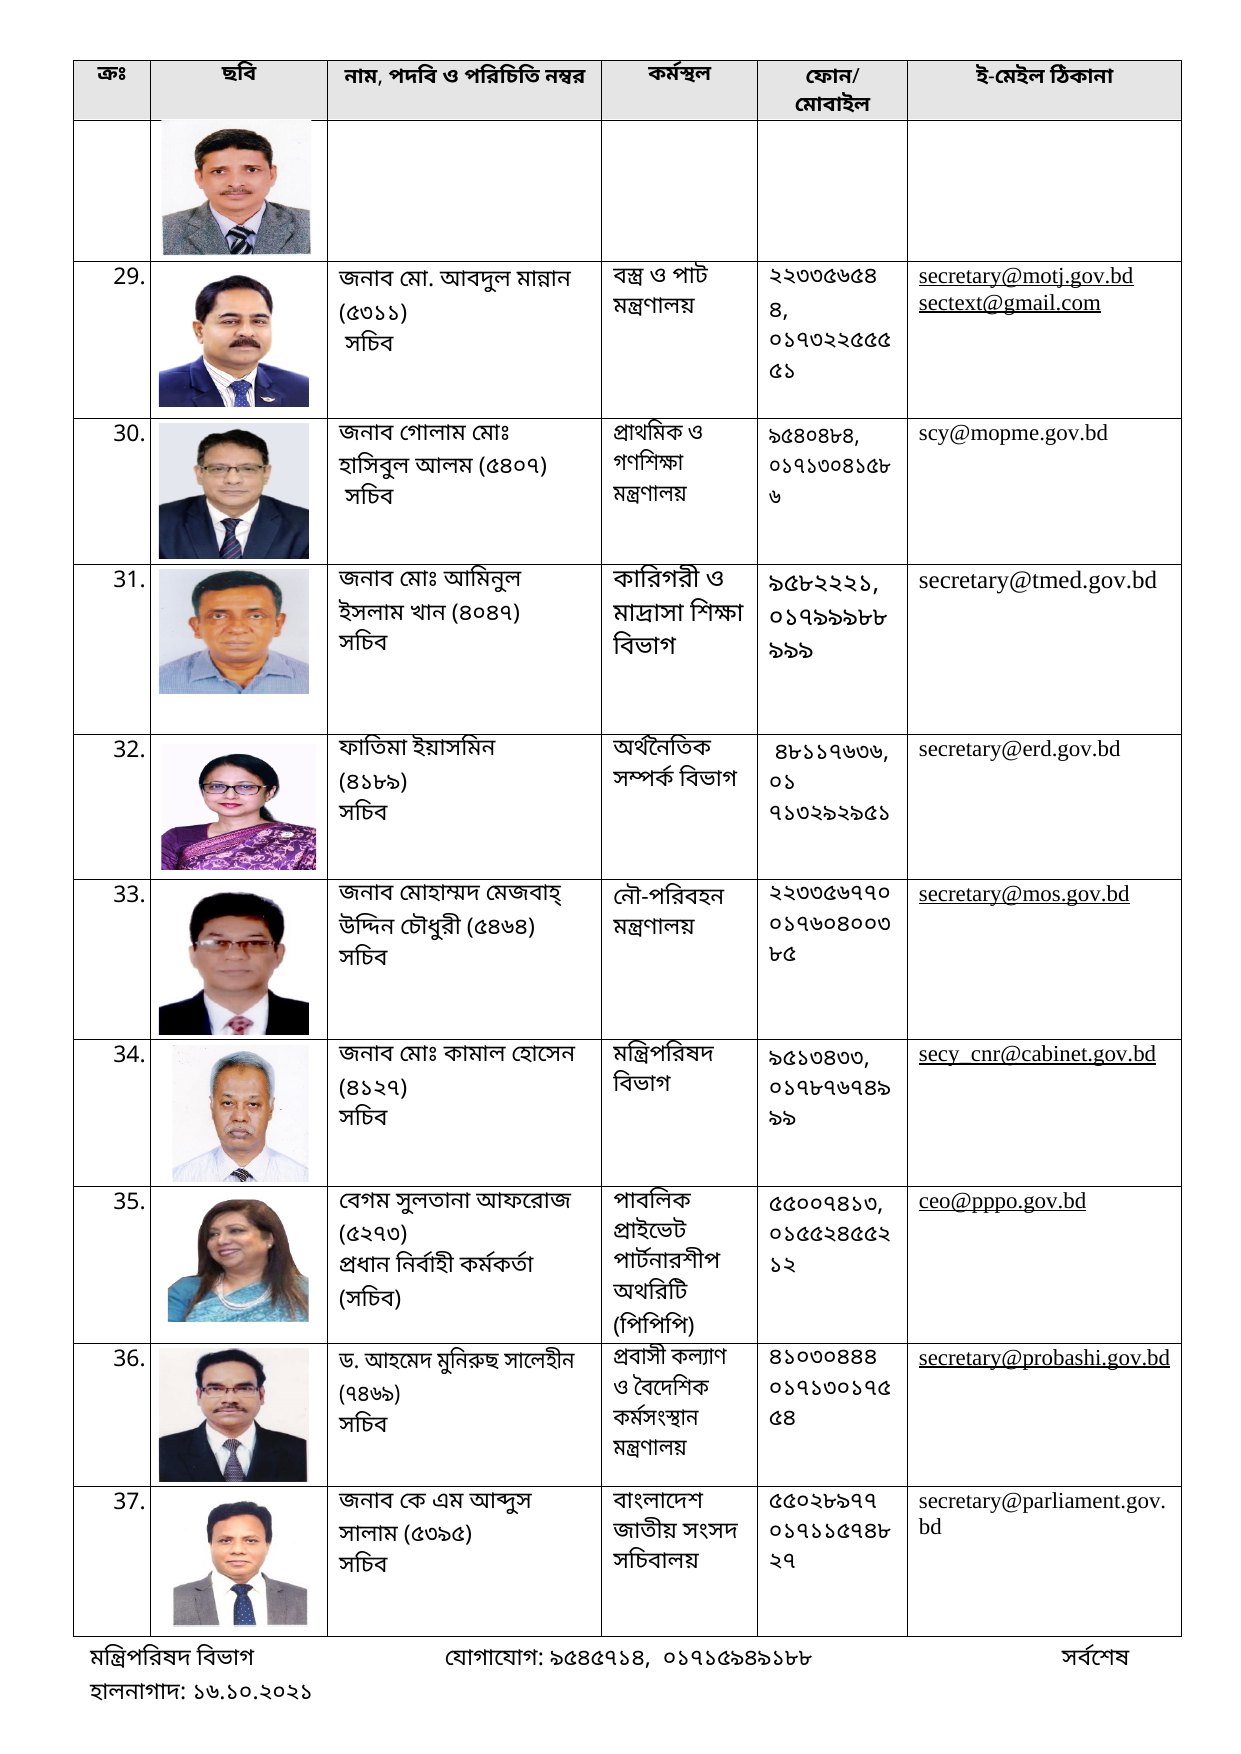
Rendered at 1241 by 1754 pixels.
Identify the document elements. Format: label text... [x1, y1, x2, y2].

table_cell ceo@pppo.gov.bd [908, 1187, 1181, 1342]
table_cell ৯৫৪০৪৮৪, ০১৭১৩০৪১৫৮৬ [758, 419, 907, 564]
table_cell ৯৫৮২২২১, ০১৭৯৯৯৮৮৯৯৯ [758, 565, 907, 733]
table_cell জনাব মোঃ আমিনুল ইসলাম খান (৪০৪৭) সচিব [328, 565, 601, 733]
table_cell [74, 735, 150, 879]
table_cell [602, 121, 757, 261]
table_cell প্রাথমিক ও গণশিক্ষা মন্ত্রণালয় [602, 419, 757, 564]
table_cell জনাব গোলাম মোঃ হাসিবুল আলম (৫৪০৭) সচিব [328, 419, 601, 564]
picture [167, 1191, 309, 1322]
table_cell secretary@mos.gov.bd [908, 880, 1181, 1039]
table_cell অর্থনৈতিক সম্পর্ক বিভাগ [602, 735, 757, 879]
table_cell [151, 1344, 327, 1486]
table_cell [74, 419, 150, 564]
table_header কর্মস্থল [602, 61, 757, 119]
table_cell ৯৫১৩৪৩৩, ০১৭৮৭৬৭৪৯৯৯ [758, 1040, 907, 1186]
table_cell [151, 121, 327, 261]
table_cell [74, 1344, 150, 1486]
table_cell ২২৩৩৫৬৭৭০ ০১৭৬০৪০০৩৮৫ [758, 880, 907, 1039]
picture [172, 1045, 309, 1182]
table_cell জনাব মো. আবদুল মান্নান (৫৩১১) সচিব [328, 262, 601, 418]
table_cell [151, 1487, 327, 1636]
table_cell [74, 565, 150, 733]
table_cell ৪৮১১৭৬৩৬, ০১৭১৩২৯২৯৫১ [758, 735, 907, 879]
table_cell [151, 1040, 327, 1186]
picture [158, 569, 309, 694]
table_cell নৌ-পরিবহন মন্ত্রণালয় [602, 880, 757, 1039]
table_cell secy_cnr@cabinet.gov.bd [908, 1040, 1181, 1186]
table_cell secretary@motj.gov.bd sectext@gmail.com [908, 262, 1181, 418]
table_header ক্রঃ [74, 61, 150, 119]
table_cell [328, 121, 601, 261]
table_cell [151, 565, 327, 733]
table_cell [151, 735, 327, 879]
table_cell ড. আহমেদ মুনিরুছ সালেহীন (৭৪৬৯) সচিব [328, 1344, 601, 1486]
table_cell বেগম সুলতানা আফরোজ (৫২৭৩) প্রধান নির্বাহী কর্মকর্তা (সচিব) [328, 1187, 601, 1342]
table_cell [151, 1187, 327, 1342]
table_cell secretary@erd.gov.bd [908, 735, 1181, 879]
table_header ছবি [151, 61, 327, 119]
picture [161, 120, 312, 256]
picture [171, 1496, 309, 1627]
picture [158, 884, 309, 1035]
table_cell জনাব মোহাম্মদ মেজবাহ্ উদ্দিন চৌধুরী (৫৪৬৪) সচিব [328, 880, 601, 1039]
table_header ফোন/মোবাইল [758, 61, 907, 119]
table_cell পাবলিক প্রাইভেট পার্টনারশীপ অথরিটি (পিপিপি) [602, 1187, 757, 1342]
table_cell জনাব কে এম আব্দুস সালাম (৫৩৯৫) সচিব [328, 1487, 601, 1636]
table_cell [151, 880, 327, 1039]
picture [158, 273, 309, 407]
table_header নাম, পদবি ও পরিচিতি নম্বর [328, 61, 601, 119]
table_cell [74, 1040, 150, 1186]
table_cell বাংলাদেশ জাতীয় সংসদ সচিবালয় [602, 1487, 757, 1636]
picture [158, 1348, 309, 1482]
table_cell মন্ত্রিপরিষদ বিভাগ [602, 1040, 757, 1186]
table_cell বস্ত্র ও পাট মন্ত্রণালয় [602, 262, 757, 418]
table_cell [758, 121, 907, 261]
table_cell secretary@tmed.gov.bd [908, 565, 1181, 733]
table_cell ৫৫০০৭৪১৩, ০১৫৫২৪৫৫২১২ [758, 1187, 907, 1342]
table_cell কারিগরী ও মাদ্রাসা শিক্ষা বিভাগ [602, 565, 757, 733]
picture [161, 744, 317, 870]
table_cell [74, 880, 150, 1039]
table_cell secretary@probashi.gov.bd [908, 1344, 1181, 1486]
table_cell scy@mopme.gov.bd [908, 419, 1181, 564]
table_cell প্রবাসী কল্যাণ ও বৈদেশিক কর্মসংস্থান মন্ত্রণালয় [602, 1344, 757, 1486]
table_cell [151, 419, 327, 564]
table_header ই-মেইল ঠিকানা [908, 61, 1181, 119]
table_cell [74, 262, 150, 418]
table_cell ২২৩৩৫৬৫৪৪, ০১৭৩২২৫৫৫৫১ [758, 262, 907, 418]
table_cell ৫৫০২৮৯৭৭ ০১৭১১৫৭৪৮২৭ [758, 1487, 907, 1636]
table_cell [74, 121, 150, 261]
picture [158, 423, 309, 559]
table_cell জনাব মোঃ কামাল হোসেন (৪১২৭) সচিব [328, 1040, 601, 1186]
table_cell ৪১০৩০৪৪৪ ০১৭১৩০১৭৫৫৪ [758, 1344, 907, 1486]
table_cell [151, 262, 327, 418]
table_cell [74, 1487, 150, 1636]
table_cell ফাতিমা ইয়াসমিন (৪১৮৯) সচিব [328, 735, 601, 879]
table_cell [74, 1187, 150, 1342]
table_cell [908, 121, 1181, 261]
table_cell secretary@parliament.gov.bd [908, 1487, 1181, 1636]
